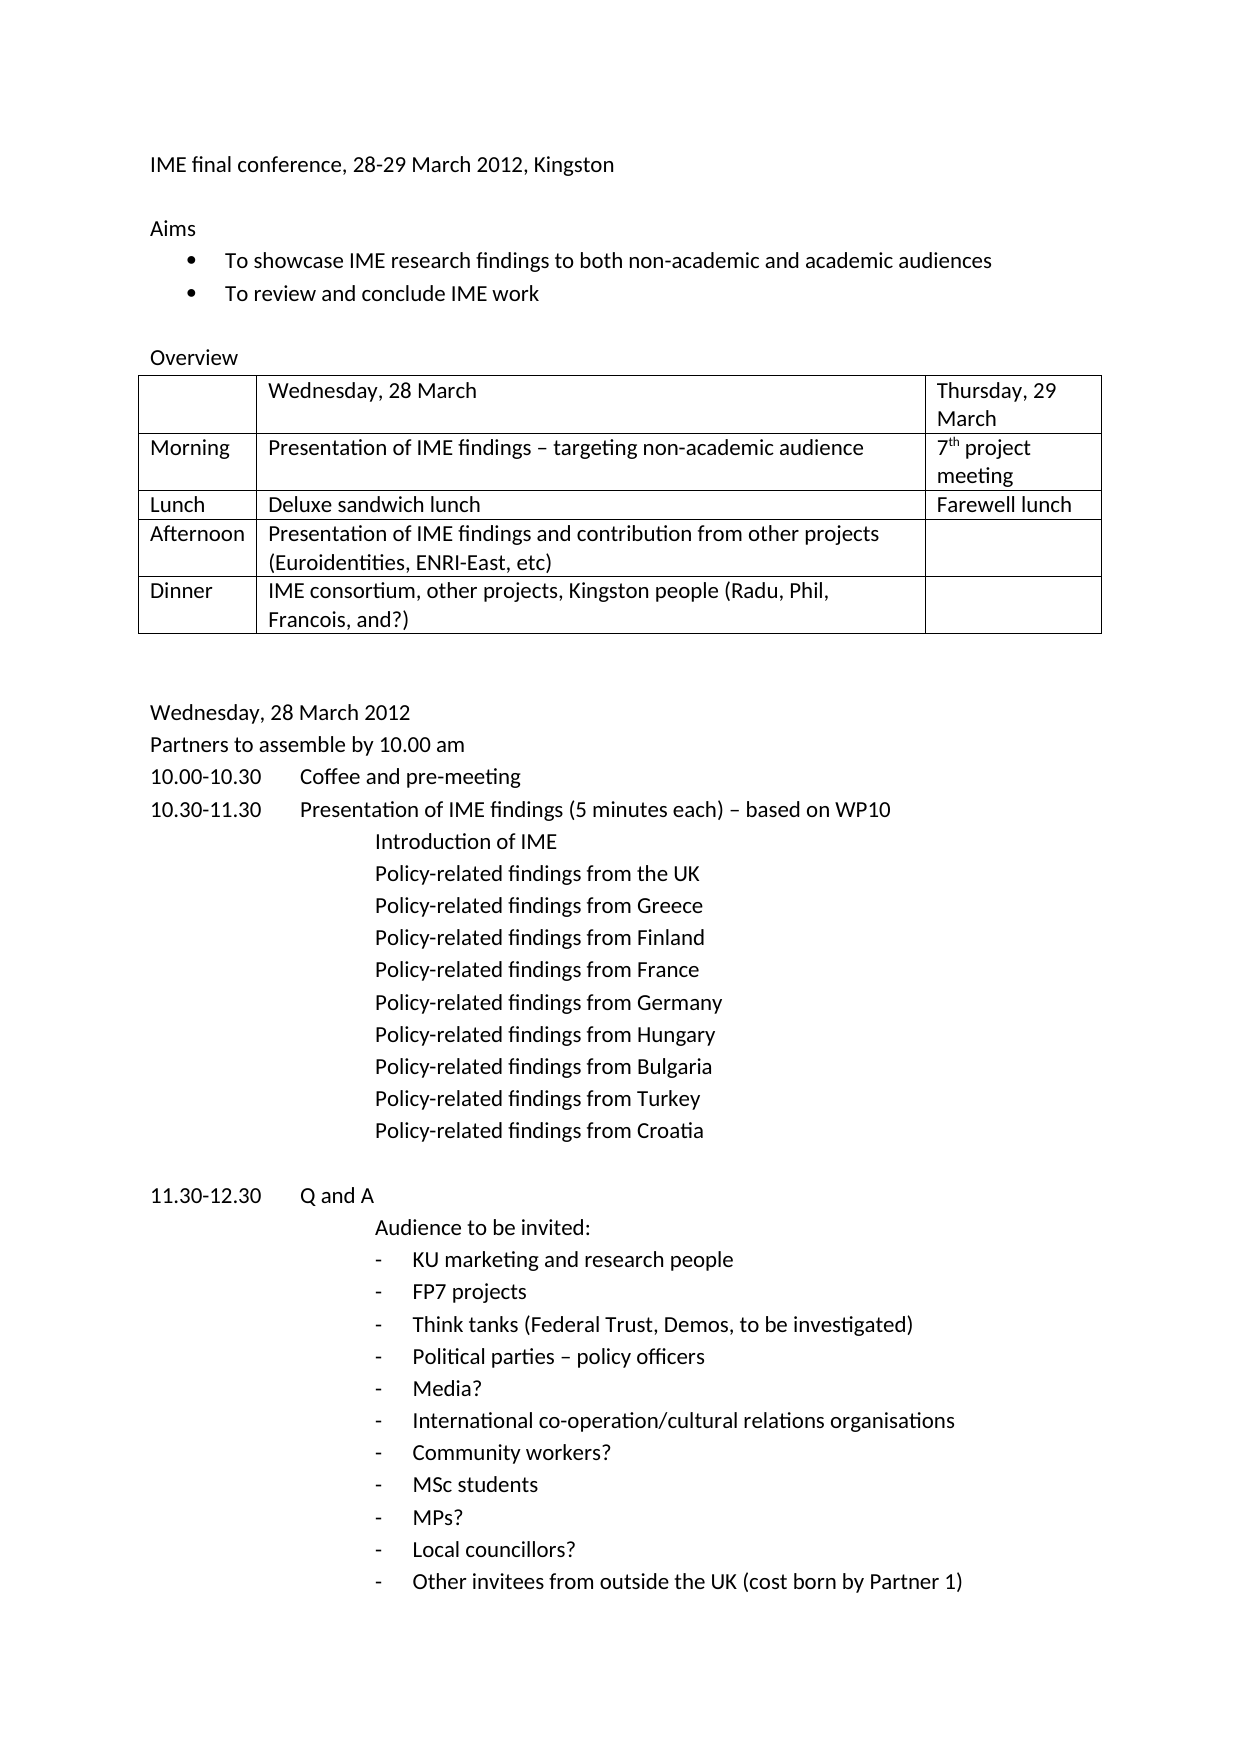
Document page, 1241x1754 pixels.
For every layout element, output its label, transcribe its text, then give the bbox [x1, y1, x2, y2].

table_cell [926, 520, 1101, 576]
table_cell Presentation of IME findings – targeting non-academic audience [257, 434, 925, 489]
text Policy-related findings from the UK [150, 859, 1090, 887]
list Other invitees from outside the UK (cost born by Partner 1) [375, 1567, 1090, 1595]
text Policy-related findings from Croatia [150, 1117, 1090, 1144]
text Wednesday, 28 March 2012 [150, 698, 1090, 726]
list Community workers? [375, 1438, 1090, 1466]
text 11.30-12.30 Q and A [150, 1181, 1090, 1209]
text Aims [150, 214, 1090, 242]
list Local councillors? [375, 1535, 1090, 1563]
list MSc students [375, 1471, 1090, 1499]
text 10.30-11.30 Presentation of IME findings (5 minutes each) – based on WP10 [150, 795, 1090, 823]
list Media? [375, 1374, 1090, 1402]
text Audience to be invited: [150, 1213, 1090, 1241]
text Policy-related findings from France [150, 956, 1090, 984]
text Policy-related findings from Greece [150, 891, 1090, 919]
text Introduction of IME [150, 827, 1090, 855]
table_header Wednesday, 28 March [257, 376, 925, 432]
text IME final conference, 28-29 March 2012, Kingston [150, 150, 1090, 178]
list KU marketing and research people [375, 1245, 1090, 1273]
text Policy-related findings from Finland [150, 923, 1090, 951]
text Policy-related findings from Hungary [150, 1020, 1090, 1048]
list To showcase IME research findings to both non-academic and academic audiences [187, 247, 1090, 274]
text Partners to assemble by 10.00 am [150, 730, 1090, 758]
text Overview [150, 343, 1090, 371]
table_cell Presentation of IME findings and contribution from other projects (Euroidentities, ENRI-East, etc) [257, 520, 925, 576]
text Policy-related findings from Turkey [150, 1084, 1090, 1112]
text Policy-related findings from Bulgaria [150, 1052, 1090, 1080]
table_header Thursday, 29 March [926, 376, 1101, 432]
text 10.00-10.30 Coffee and pre-meeting [150, 762, 1090, 791]
table_cell Deluxe sandwich lunch [257, 491, 925, 518]
table_cell Farewell lunch [926, 491, 1101, 518]
list MPs? [375, 1503, 1090, 1531]
table_cell IME consortium, other projects, Kingston people (Radu, Phil, Francois, and?) [257, 577, 925, 633]
table_cell 7th project meeting [926, 434, 1101, 489]
table_cell Morning [139, 434, 256, 489]
list Political parties – policy officers [375, 1342, 1090, 1370]
list FP7 projects [375, 1277, 1090, 1306]
table_cell [926, 577, 1101, 633]
list International co-operation/cultural relations organisations [375, 1406, 1090, 1434]
table_cell Afternoon [139, 520, 256, 576]
table_header [139, 376, 256, 432]
list To review and conclude IME work [187, 279, 1090, 307]
table_cell Dinner [139, 577, 256, 633]
text Policy-related findings from Germany [150, 988, 1090, 1016]
list Think tanks (Federal Trust, Demos, to be investigated) [375, 1310, 1090, 1338]
table_cell Lunch [139, 491, 256, 518]
